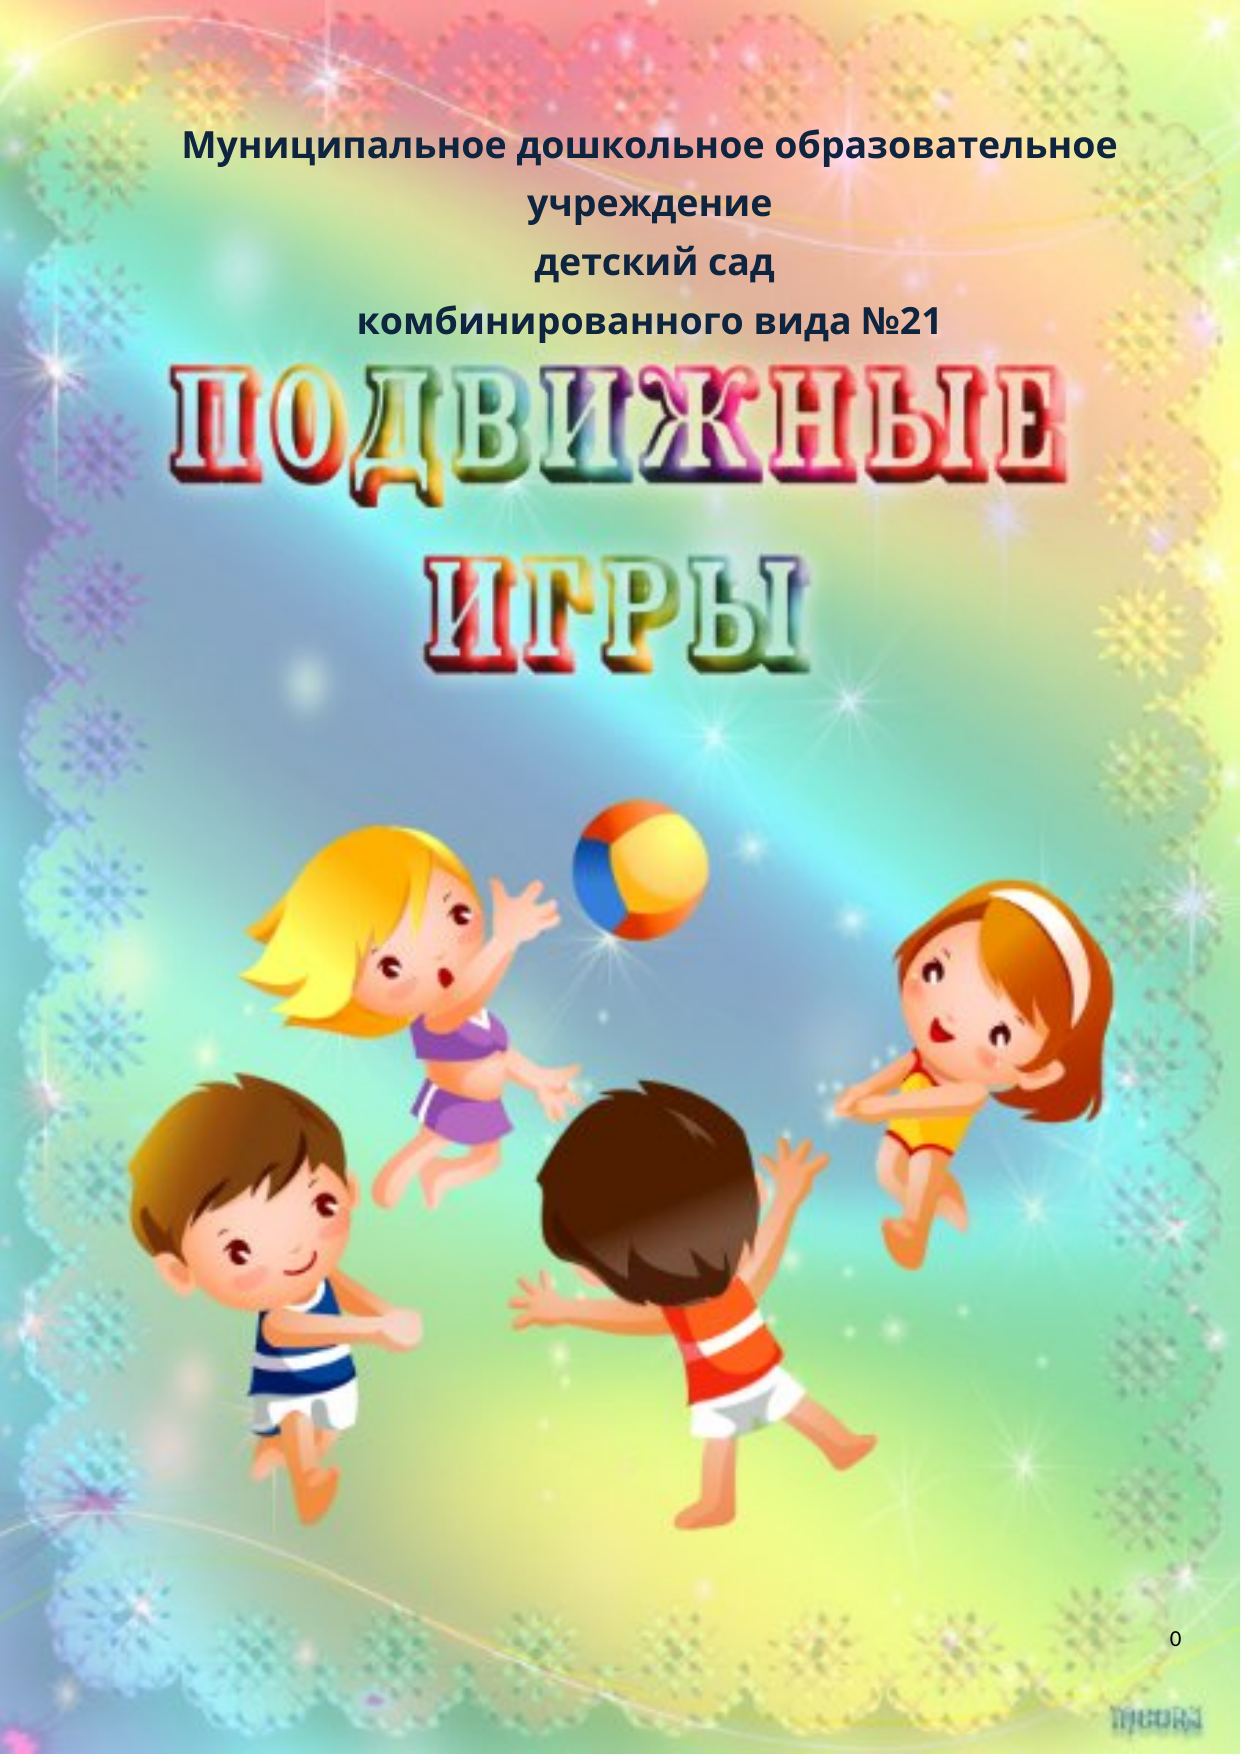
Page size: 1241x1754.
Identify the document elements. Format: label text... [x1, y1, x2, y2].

picture [0, 0, 1241, 1754]
text детский сад [118, 235, 1181, 286]
text Муниципальное дошкольное образовательное учреждение [118, 118, 1181, 228]
text комбинированного вида №21 [118, 294, 1181, 345]
